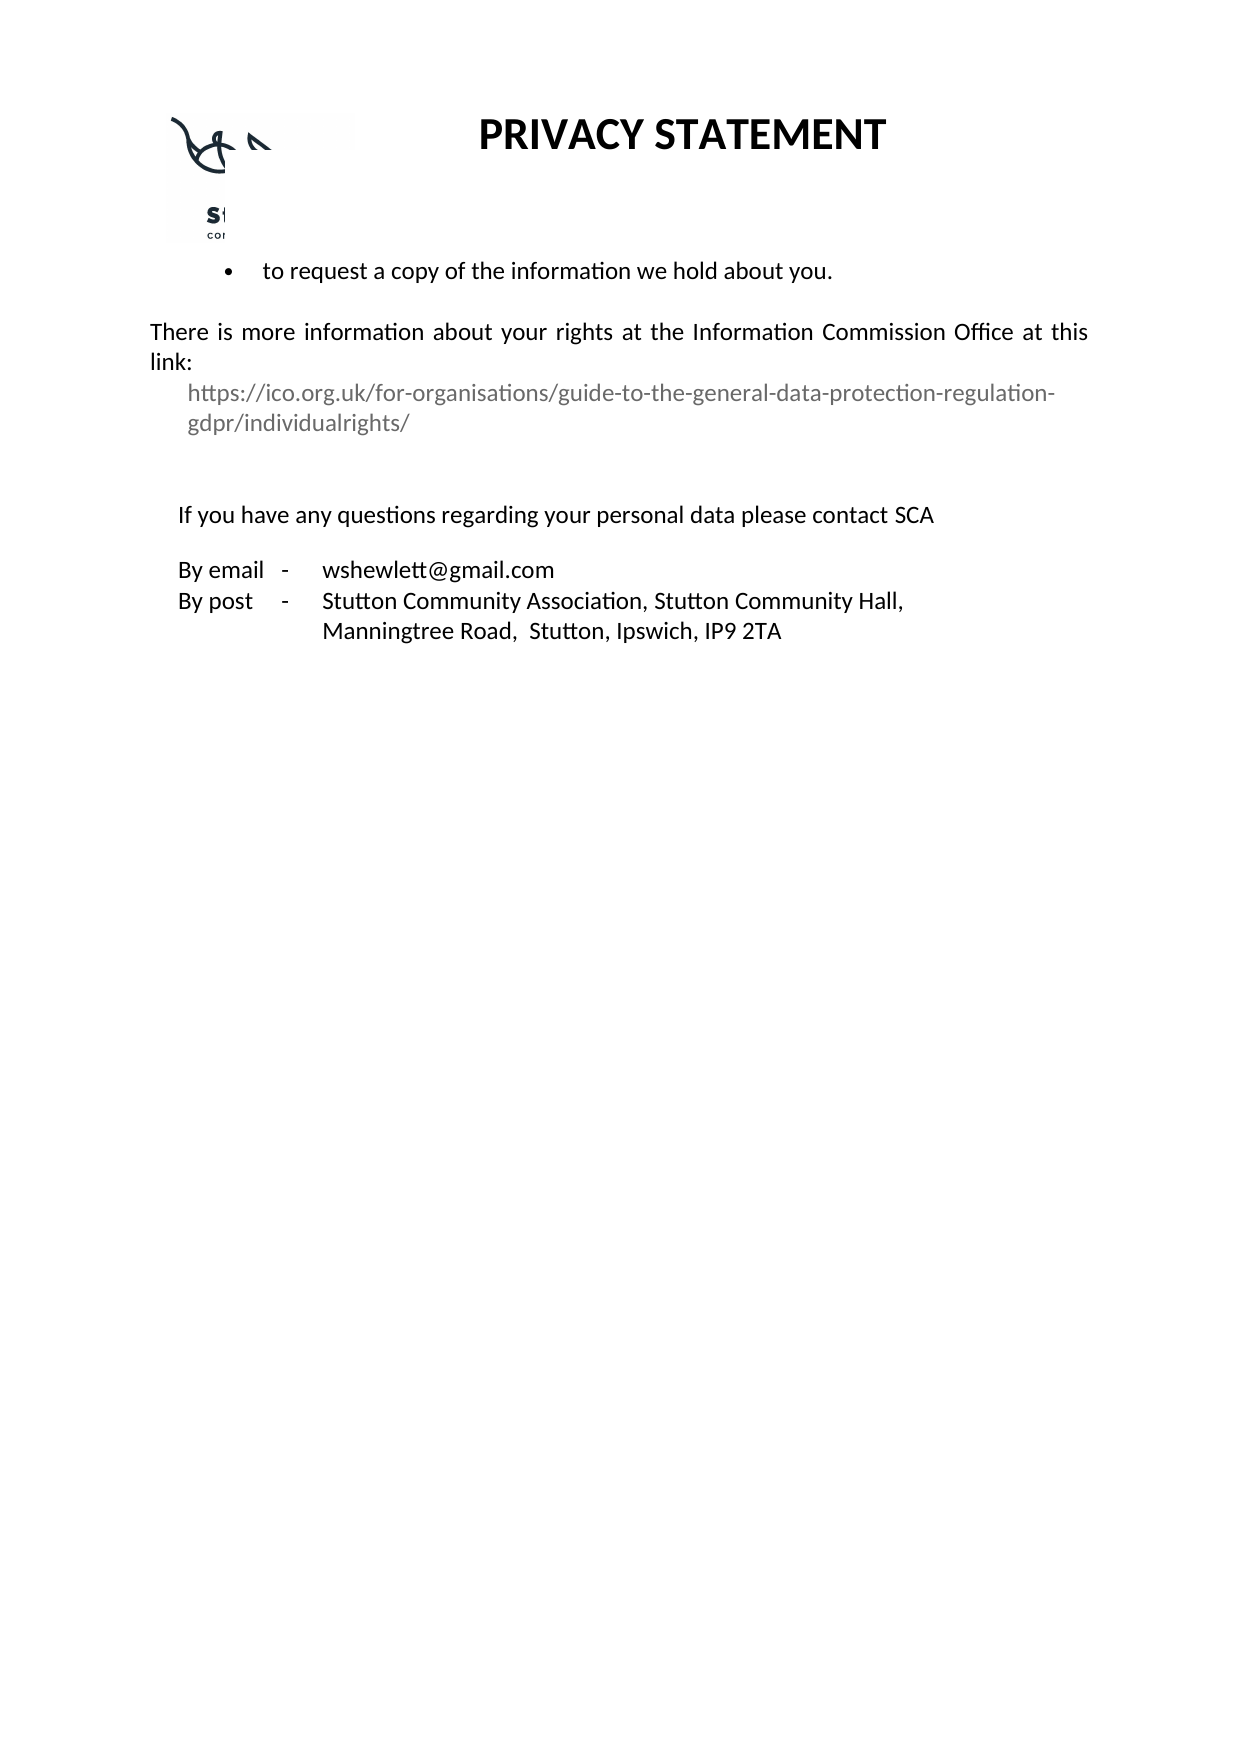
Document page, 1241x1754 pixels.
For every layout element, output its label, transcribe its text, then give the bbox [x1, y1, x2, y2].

text There is more information about your rights at the Information Commission Office at this link: [150, 316, 1090, 377]
table_header If you have any questions regarding your personal data please contact SCA [167, 499, 977, 554]
table_cell By email - By post - [167, 554, 311, 661]
table_cell wshewlett@gmail.com Stutton Community Association, Stutton Community Hall, Manningtree Road, Stutton, Ipswich, IP9 2TA [311, 554, 977, 661]
list to request a copy of the information we hold about you. [225, 150, 1090, 285]
picture [166, 113, 356, 243]
text https://ico.org.uk/for-organisations/guide-to-the-general-data-protection-regulation-gdpr/individualrights/ [187, 377, 1090, 438]
